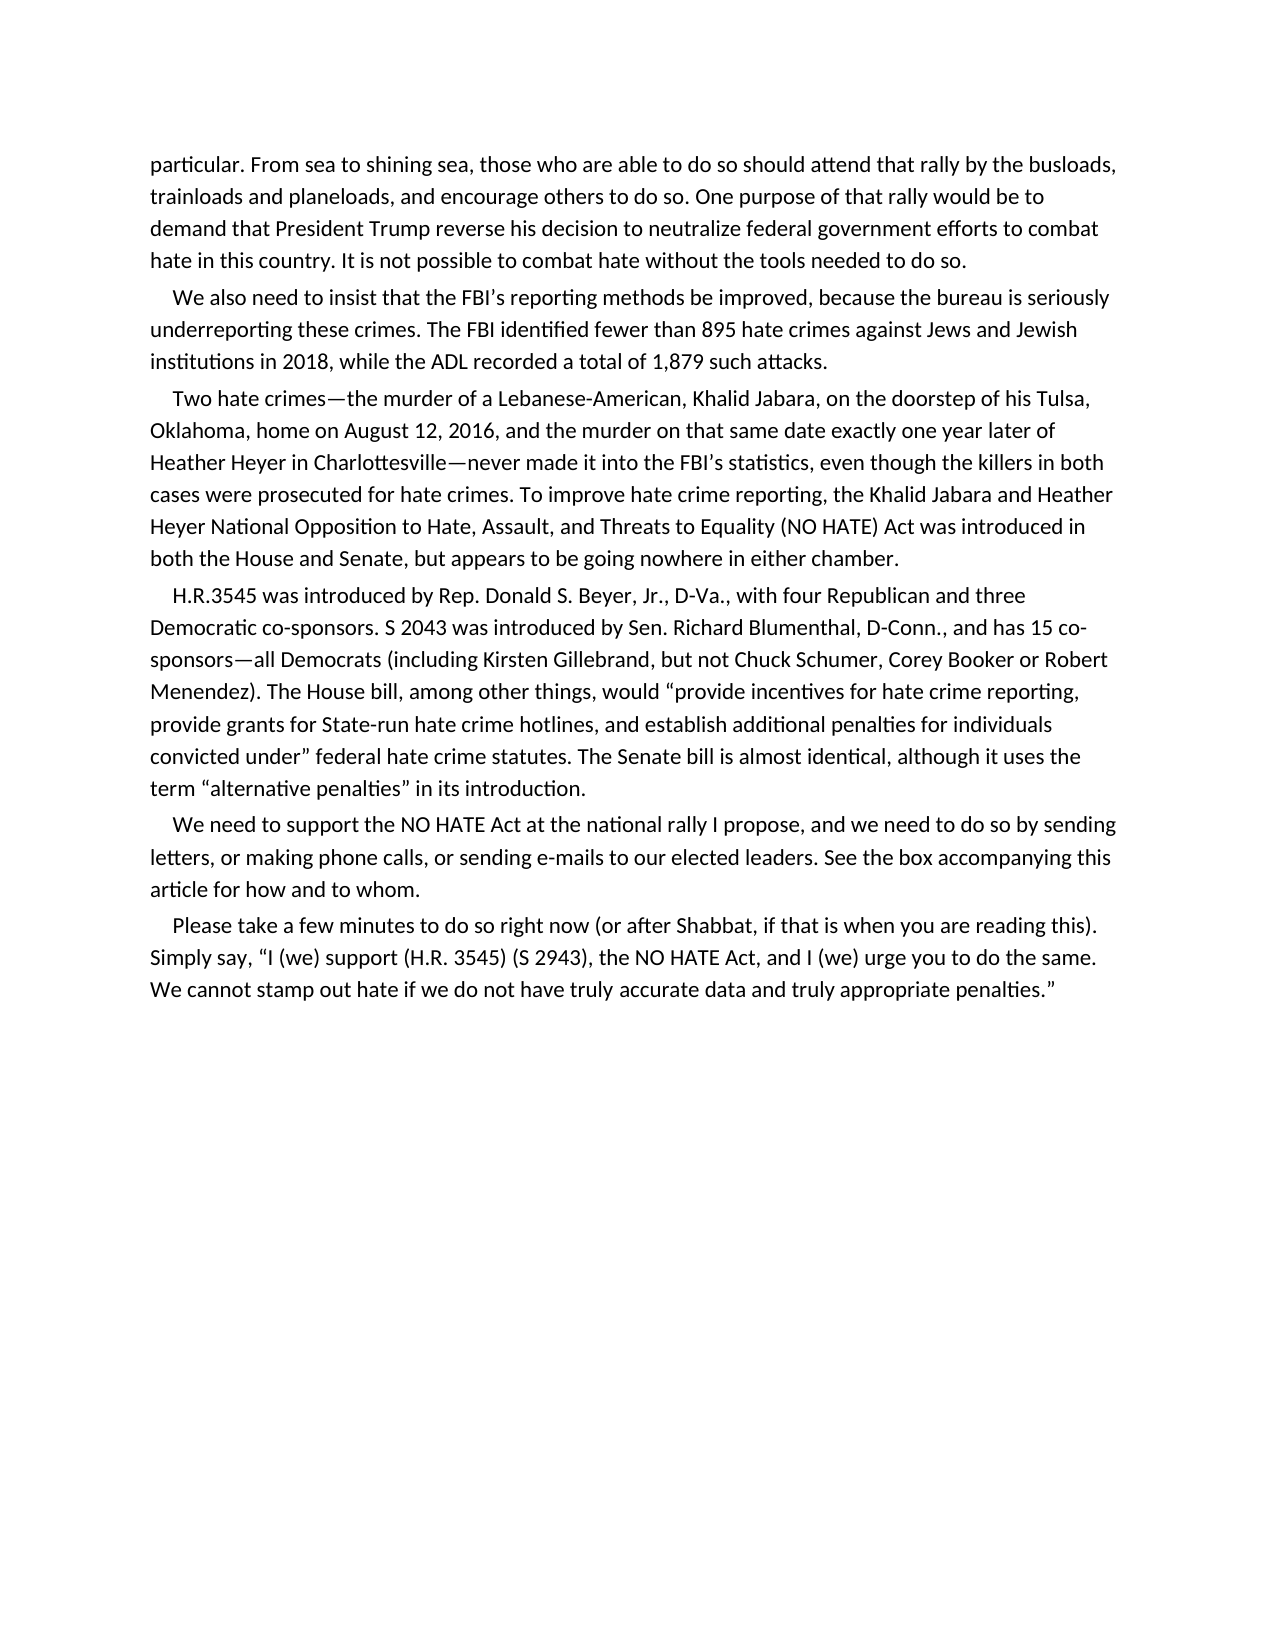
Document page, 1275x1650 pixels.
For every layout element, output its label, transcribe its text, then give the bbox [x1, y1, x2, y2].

text Please take a few minutes to do so right now (or after Shabbat, if that is when you are reading this). Simply say, “I (we) support (H.R. 3545) (S 2943), the NO HATE Act, and I (we) urge you to do the same. We cannot stamp out hate if we do not have truly accurate data and truly appropriate penalties.” [150, 911, 1125, 1003]
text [150, 150, 1125, 274]
text Two hate crimes—the murder of a Lebanese-American, Khalid Jabara, on the doorstep of his Tulsa, Oklahoma, home on August 12, 2016, and the murder on that same date exactly one year later of Heather Heyer in Charlottesville—never made it into the FBI’s statistics, even though the killers in both cases were prosecuted for hate crimes. To improve hate crime reporting, the Khalid Jabara and Heather Heyer National Opposition to Hate, Assault, and Threats to Equality (NO HATE) Act was introduced in both the House and Senate, but appears to be going nowhere in either chamber. [150, 384, 1125, 573]
text H.R.3545 was introduced by Rep. Donald S. Beyer, Jr., D-Va., with four Republican and three Democratic co-sponsors. S 2043 was introduced by Sen. Richard Blumenthal, D-Conn., and has 15 co-sponsors—all Democrats (including Kirsten Gillebrand, but not Chuck Schumer, Corey Booker or Robert Menendez). The House bill, among other things, would “provide incentives for hate crime reporting, provide grants for State-run hate crime hotlines, and establish additional penalties for individuals convicted under” federal hate crime statutes. The Senate bill is almost identical, although it uses the term “alternative penalties” in its introduction. [150, 581, 1125, 802]
text We also need to insist that the FBI’s reporting methods be improved, because the bureau is seriously underreporting these crimes. The FBI identified fewer than 895 hate crimes against Jews and Jewish institutions in 2018, while the ADL recorded a total of 1,879 such attacks. [150, 283, 1125, 375]
text We need to support the NO HATE Act at the national rally I propose, and we need to do so by sending letters, or making phone calls, or sending e-mails to our elected leaders. See the box accompanying this article for how and to whom. [150, 810, 1125, 903]
